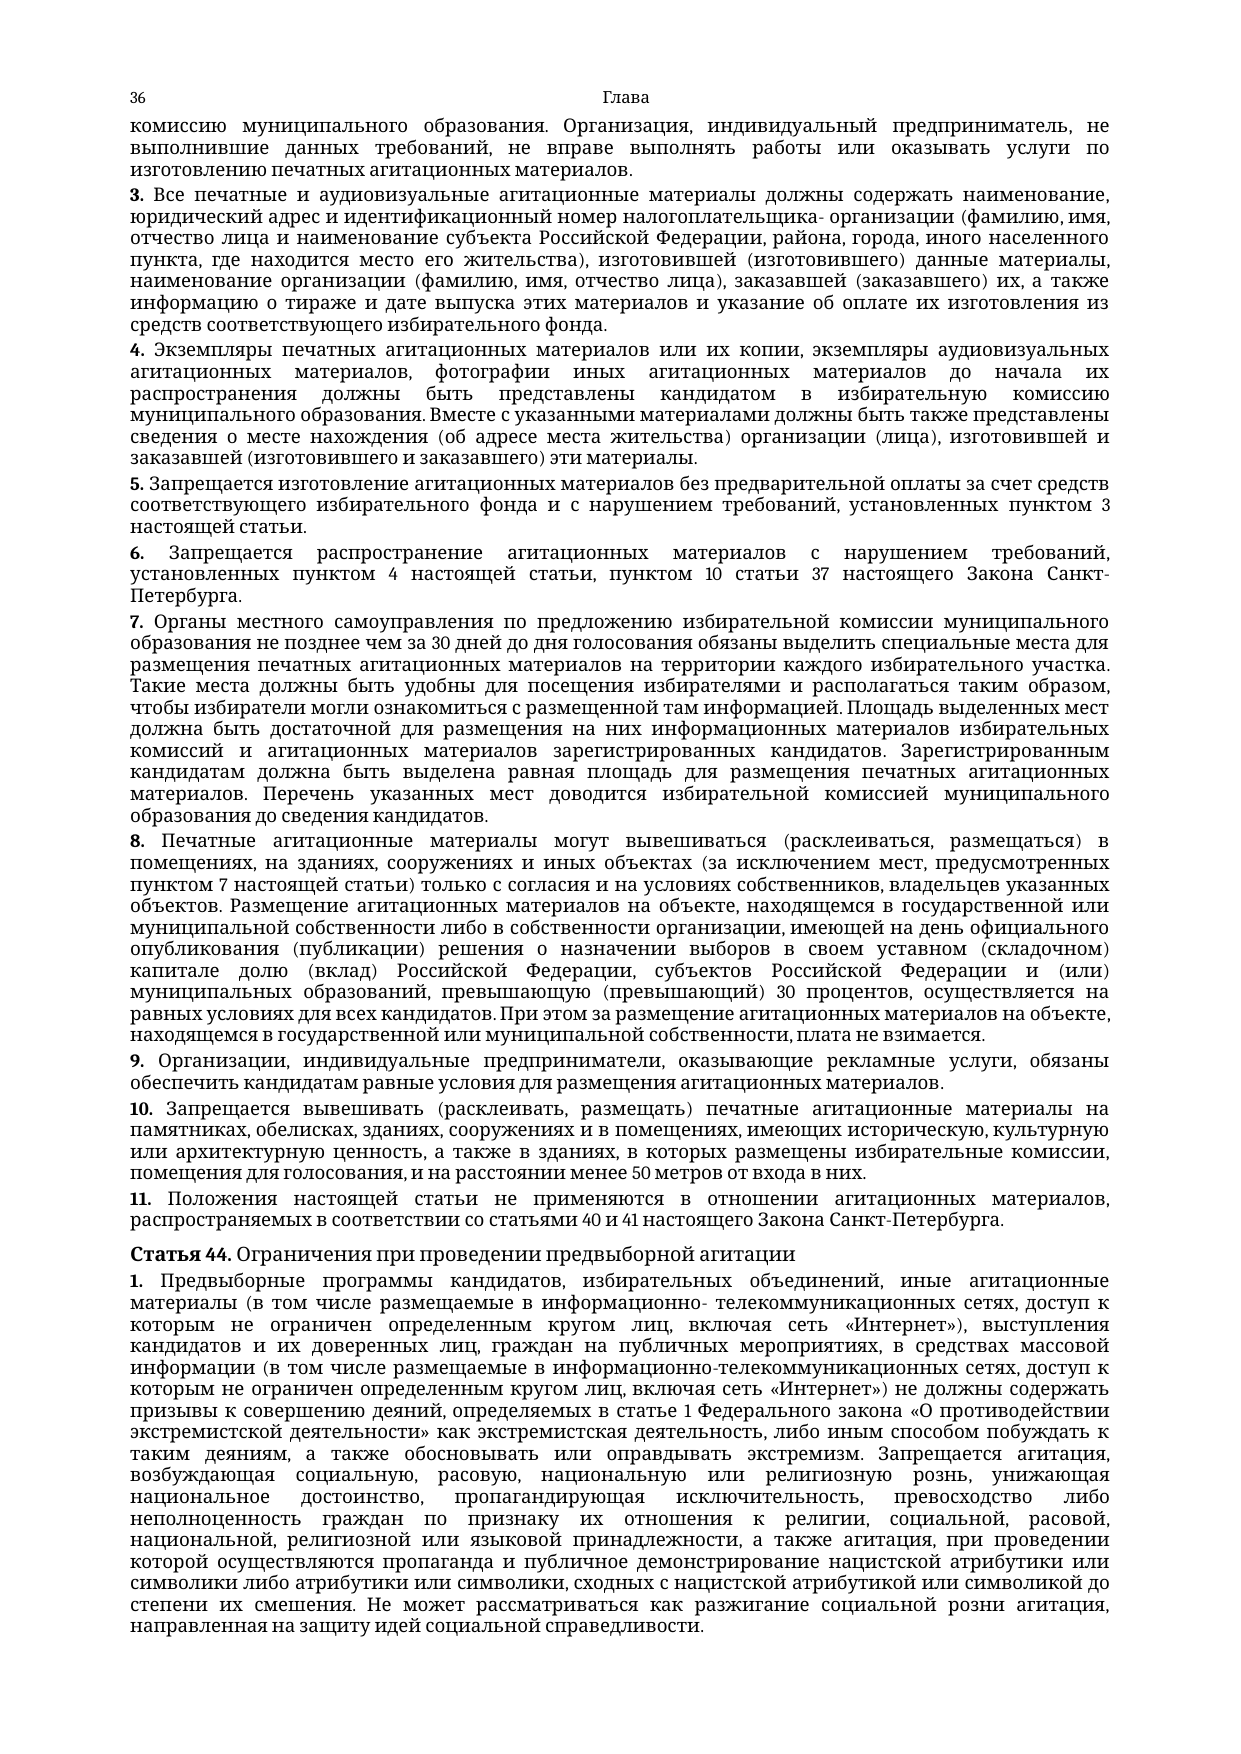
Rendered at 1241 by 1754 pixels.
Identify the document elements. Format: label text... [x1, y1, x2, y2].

text 1. Предвыборные программы кандидатов, избирательных объединений, иные агитационные материалы (в том числе размещаемые в информационно- телекоммуникационных сетях, доступ к которым не ограничен определенным кругом лиц, включая сеть «Интернет»), выступления кандидатов и их доверенных лиц, граждан на публичных мероприятиях, в средствах массовой информации (в том числе размещаемые в информационно-телекоммуникационных сетях, доступ к которым не ограничен определенным кругом лиц, включая сеть «Интернет») не должны содержать призывы к совершению деяний, определяемых в статье 1 Федерального закона «О противодействии экстремистской деятельности» как экстремистская деятельность, либо иным способом побуждать к таким деяниям, а также обосновывать или оправдывать экстремизм. Запрещается агитация, возбуждающая социальную, расовую, национальную или религиозную рознь, унижающая национальное достоинство, пропагандирующая исключительность, превосходство либо неполноценность граждан по признаку их отношения к религии, социальной, расовой, национальной, религиозной или языковой принадлежности, а также агитация, при проведении которой осуществляются пропаганда и публичное демонстрирование нацистской атрибутики или символики либо атрибутики или символики, сходных с нацистской атрибутикой или символикой до степени их смешения. Не может рассматриваться как разжигание социальной розни агитация, направленная на защиту идей социальной справедливости. [130, 1271, 1110, 1637]
text 11. Положения настоящей статьи не применяются в отношении агитационных материалов, распространяемых в соответствии со статьями 40 и 41 настоящего Закона Санкт-Петербурга. [130, 1188, 1110, 1232]
text 3. Все печатные и аудиовизуальные агитационные материалы должны содержать наименование, юридический адрес и идентификационный номер налогоплательщика- организации (фамилию, имя, отчество лица и наименование субъекта Российской Федерации, района, города, иного населенного пункта, где находится место его жительства), изготовившей (изготовившего) данные материалы, наименование организации (фамилию, имя, отчество лица), заказавшей (заказавшего) их, а также информацию о тираже и дате выпуска этих материалов и указание об оплате их изготовления из средств соответствующего избирательного фонда. [130, 185, 1110, 336]
text 10. Запрещается вывешивать (расклеивать, размещать) печатные агитационные материалы на памятниках, обелисках, зданиях, сооружениях и в помещениях, имеющих историческую, культурную или архитектурную ценность, а также в зданиях, в которых размещены избирательные комиссии, помещения для голосования, и на расстоянии менее 50 метров от входа в них. [130, 1098, 1110, 1184]
text 6. Запрещается распространение агитационных материалов с нарушением требований, установленных пунктом 4 настоящей статьи, пунктом 10 статьи 37 настоящего Закона Санкт-Петербурга. [130, 542, 1110, 607]
text 7. Органы местного самоуправления по предложению избирательной комиссии муниципального образования не позднее чем за 30 дней до дня голосования обязаны выделить специальные места для размещения печатных агитационных материалов на территории каждого избирательного участка. Такие места должны быть удобны для посещения избирателями и располагаться таким образом, чтобы избиратели могли ознакомиться с размещенной там информацией. Площадь выделенных мест должна быть достаточной для размещения на них информационных материалов избирательных комиссий и агитационных материалов зарегистрированных кандидатов. Зарегистрированным кандидатам должна быть выделена равная площадь для размещения печатных агитационных материалов. Перечень указанных мест доводится избирательной комиссией муниципального образования до сведения кандидатов. [130, 611, 1110, 827]
text 5. Запрещается изготовление агитационных материалов без предварительной оплаты за счет средств соответствующего избирательного фонда и с нарушением требований, установленных пунктом 3 настоящей статьи. [130, 473, 1110, 538]
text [130, 116, 1110, 181]
text Статья 44. Ограничения при проведении предвыборной агитации [130, 1244, 1110, 1267]
text 4. Экземпляры печатных агитационных материалов или их копии, экземпляры аудиовизуальных агитационных материалов, фотографии иных агитационных материалов до начала их распространения должны быть представлены кандидатом в избирательную комиссию муниципального образования. Вместе с указанными материалами должны быть также представлены сведения о месте нахождения (об адресе места жительства) организации (лица), изготовившей и заказавшей (изготовившего и заказавшего) эти материалы. [130, 340, 1110, 469]
text 8. Печатные агитационные материалы могут вывешиваться (расклеиваться, размещаться) в помещениях, на зданиях, сооружениях и иных объектах (за исключением мест, предусмотренных пунктом 7 настоящей статьи) только с согласия и на условиях собственников, владельцев указанных объектов. Размещение агитационных материалов на объекте, находящемся в государственной или муниципальной собственности либо в собственности организации, имеющей на день официального опубликования (публикации) решения о назначении выборов в своем уставном (складочном) капитале долю (вклад) Российской Федерации, субъектов Российской Федерации и (или) муниципальных образований, превышающую (превышающий) 30 процентов, осуществляется на равных условиях для всех кандидатов. При этом за размещение агитационных материалов на объекте, находящемся в государственной или муниципальной собственности, плата не взимается. [130, 831, 1110, 1047]
text 9. Организации, индивидуальные предприниматели, оказывающие рекламные услуги, обязаны обеспечить кандидатам равные условия для размещения агитационных материалов. [130, 1051, 1110, 1094]
